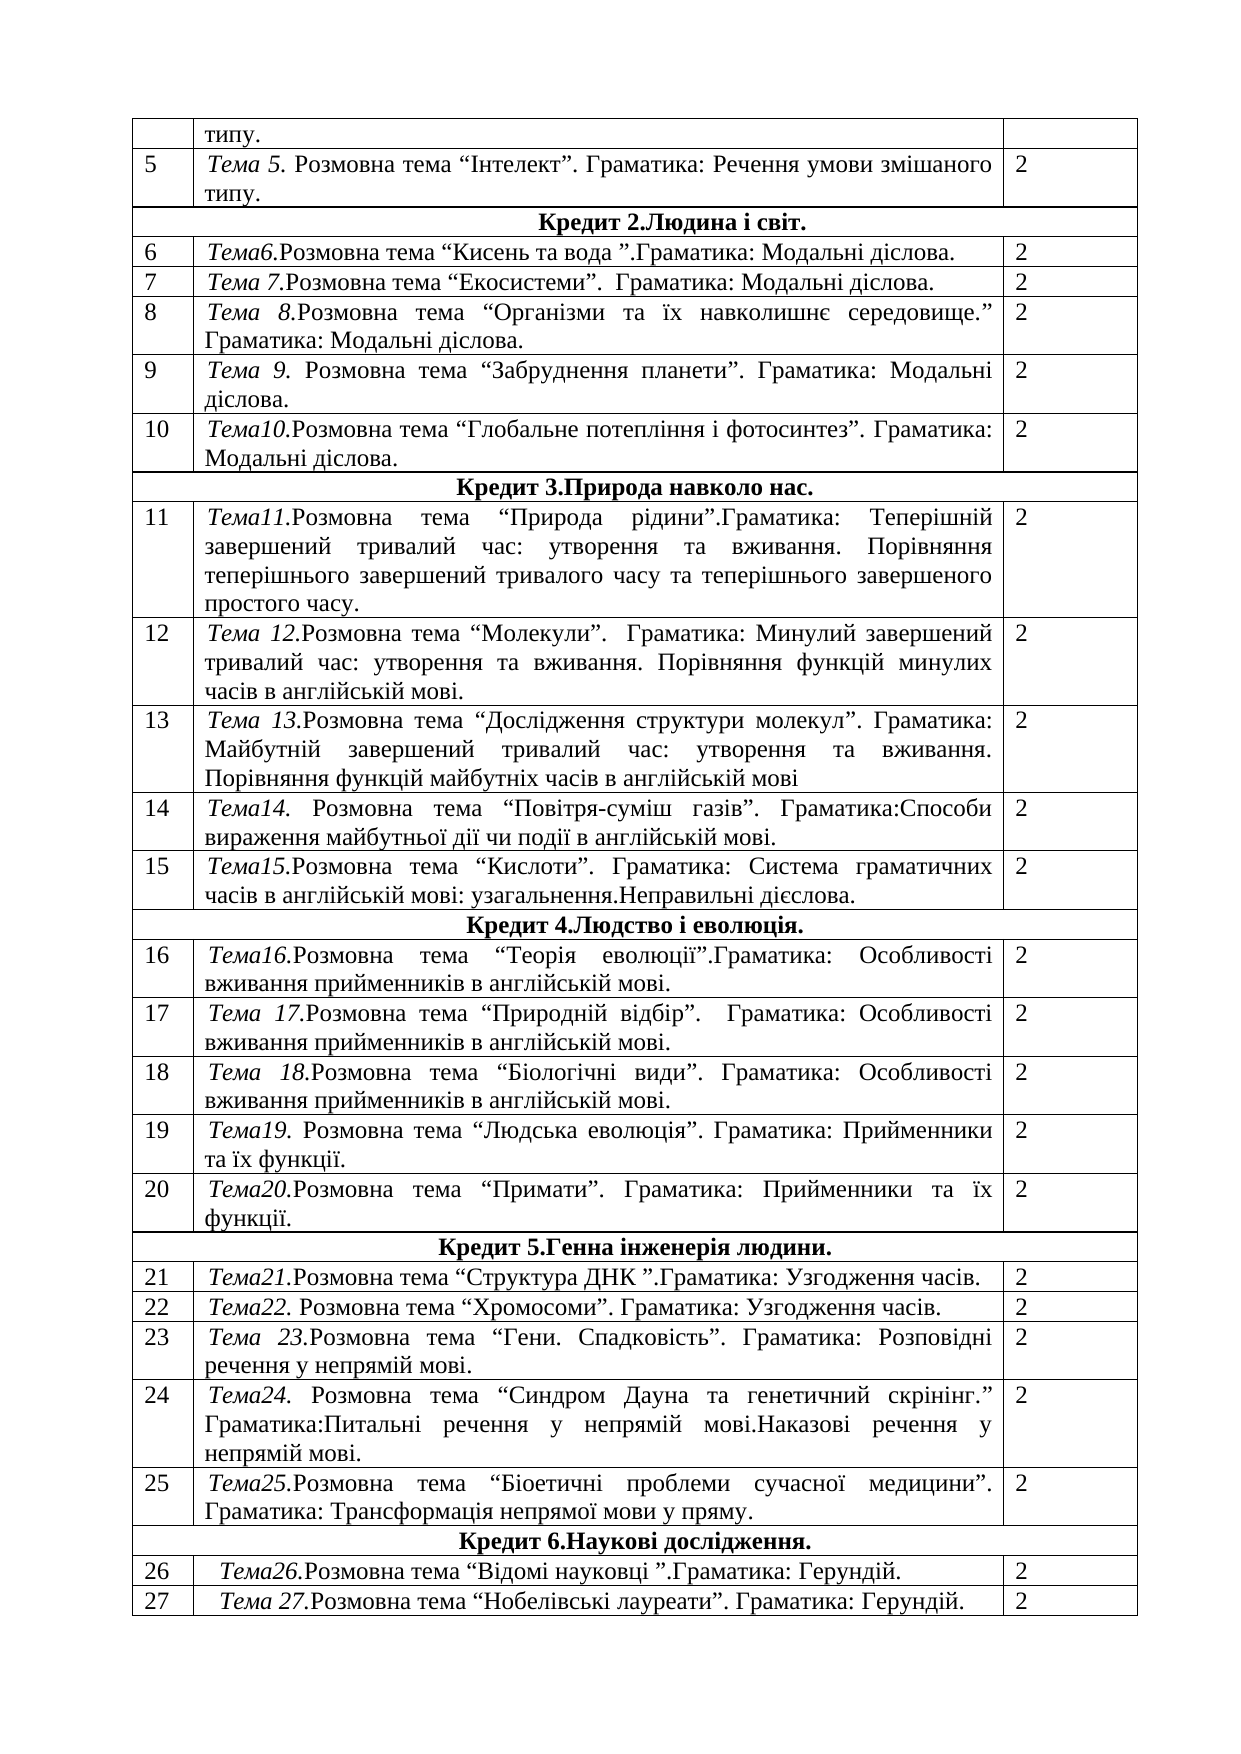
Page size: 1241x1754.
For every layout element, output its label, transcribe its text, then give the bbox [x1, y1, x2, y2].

table_cell 2 [1004, 706, 1137, 792]
table_cell 2 [1004, 1292, 1137, 1321]
table_cell 2 [1004, 998, 1137, 1056]
table_cell 2 [1004, 119, 1137, 148]
table_cell 14 [133, 793, 193, 850]
table_cell Тема20.Розмовна тема “Примати”. Граматика: Прийменники та їх функції. [194, 1174, 1003, 1231]
table_cell Кредит 6.Наукові дослідження. [133, 1526, 1137, 1555]
table_cell 12 [133, 618, 193, 704]
table_cell Тема19. Розмовна тема “Людська еволюція”. Граматика: Прийменники та їх функції. [194, 1115, 1003, 1173]
table_cell 2 [1004, 940, 1137, 997]
table_cell 2 [1004, 237, 1137, 266]
table_cell Тема22. Розмовна тема “Хромосоми”. Граматика: Узгодження часів. [194, 1292, 1003, 1321]
table_cell Тема 7.Розмовна тема “Екосистеми”. Граматика: Модальні діслова. [194, 267, 1003, 296]
table_cell 2 [1004, 618, 1137, 704]
table_cell Тема 5. Розмовна тема “Інтелект”. Граматика: Речення умови змішаного типу. [194, 149, 1003, 206]
table_cell 22 [133, 1292, 193, 1321]
table_cell Тема 23.Розмовна тема “Гени. Спадковість”. Граматика: Розповідні речення у непрямій мові. [194, 1322, 1003, 1379]
table_cell 18 [133, 1057, 193, 1114]
table_cell 15 [133, 851, 193, 909]
table_cell 20 [133, 1174, 193, 1231]
table_cell Тема 9. Розмовна тема “Забруднення планети”. Граматика: Модальні діслова. [194, 355, 1003, 413]
table_cell Тема 13.Розмовна тема “Дослідження структури молекул”. Граматика: Майбутній завершений тривалий час: утворення та вживання. Порівняння функцій майбутніх часів в англійській мові [194, 706, 1003, 792]
table_cell 2 [1004, 1380, 1137, 1467]
table_cell 2 [1004, 1322, 1137, 1379]
table_cell Тема 27.Розмовна тема “Нобелівські лауреати”. Граматика: Герундій. [194, 1586, 1003, 1614]
table_cell 6 [133, 237, 193, 266]
table_cell 9 [133, 355, 193, 413]
table_cell 8 [133, 297, 193, 354]
table_cell 2 [1004, 1586, 1137, 1614]
table_cell Тема21.Розмовна тема “Структура ДНК ”.Граматика: Узгодження часів. [194, 1262, 1003, 1291]
table_cell 19 [133, 1115, 193, 1173]
table_cell Тема 12.Розмовна тема “Молекули”. Граматика: Минулий завершений тривалий час: утворення та вживання. Порівняння функцій минулих часів в англійській мові. [194, 618, 1003, 704]
table_cell 2 [1004, 267, 1137, 296]
table_cell Тема16.Розмовна тема “Теорія еволюції”.Граматика: Особливості вживання прийменників в англійській мові. [194, 940, 1003, 997]
table_cell 21 [133, 1262, 193, 1291]
table_cell 2 [1004, 1262, 1137, 1291]
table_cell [194, 119, 1003, 148]
table_cell 2 [1004, 355, 1137, 413]
table_cell 2 [1004, 502, 1137, 617]
table_cell 10 [133, 414, 193, 471]
table_cell Кредит 2.Людина і світ. [133, 208, 1137, 236]
table_cell 2 [1004, 1057, 1137, 1114]
table_cell Тема 17.Розмовна тема “Природній відбір”. Граматика: Особливості вживання прийменників в англійській мові. [194, 998, 1003, 1056]
table_cell Тема11.Розмовна тема “Природа рідини”.Граматика: Теперішній завершений тривалий час: утворення та вживання. Порівняння теперішнього завершений тривалого часу та теперішнього завершеного простого часу. [194, 502, 1003, 617]
table_cell Тема 8.Розмовна тема “Організми та їх навколишнє середовище.” Граматика: Модальні діслова. [194, 297, 1003, 354]
table_cell 11 [133, 502, 193, 617]
table_cell Тема24. Розмовна тема “Синдром Дауна та генетичний скрінінг.” Граматика:Питальні речення у непрямій мові.Наказові речення у непрямій мові. [194, 1380, 1003, 1467]
table_cell 27 [133, 1586, 193, 1614]
table_cell 2 [1004, 297, 1137, 354]
table_cell 26 [133, 1556, 193, 1585]
table_cell 2 [1004, 414, 1137, 471]
table_cell 2 [1004, 1556, 1137, 1585]
table_cell 4 [133, 119, 193, 148]
table_cell Тема26.Розмовна тема “Відомі науковці ”.Граматика: Герундій. [194, 1556, 1003, 1585]
table_cell 5 [133, 149, 193, 206]
table_cell Тема25.Розмовна тема “Біоетичні проблеми сучасної медицини”. Граматика: Трансформація непрямої мови у пряму. [194, 1468, 1003, 1525]
table_cell Тема6.Розмовна тема “Кисень та вода ”.Граматика: Модальні діслова. [194, 237, 1003, 266]
table_cell 23 [133, 1322, 193, 1379]
table_cell Кредит 4.Людство і еволюція. [133, 910, 1137, 939]
table_cell Тема 18.Розмовна тема “Біологічні види”. Граматика: Особливості вживання прийменників в англійській мові. [194, 1057, 1003, 1114]
table_cell Тема14. Розмовна тема “Повітря-суміш газів”. Граматика:Способи вираження майбутньої дії чи події в англійській мові. [194, 793, 1003, 850]
table_cell 17 [133, 998, 193, 1056]
table_cell Кредит 3.Природа навколо нас. [133, 473, 1137, 501]
table_cell Тема15.Розмовна тема “Кислоти”. Граматика: Система граматичних часів в англійській мові: узагальнення.Неправильні дієслова. [194, 851, 1003, 909]
table_cell 2 [1004, 793, 1137, 850]
table_cell 13 [133, 706, 193, 792]
table_cell 2 [1004, 851, 1137, 909]
table_cell 2 [1004, 1468, 1137, 1525]
table_cell 7 [133, 267, 193, 296]
table_cell Кредит 5.Генна інженерія людини. [133, 1233, 1137, 1261]
table_cell 2 [1004, 149, 1137, 206]
table_cell Тема10.Розмовна тема “Глобальне потепління і фотосинтез”. Граматика: Модальні діслова. [194, 414, 1003, 471]
table_cell 24 [133, 1380, 193, 1467]
table_cell 2 [1004, 1174, 1137, 1231]
table_cell 16 [133, 940, 193, 997]
table_cell 2 [1004, 1115, 1137, 1173]
table_cell 25 [133, 1468, 193, 1525]
